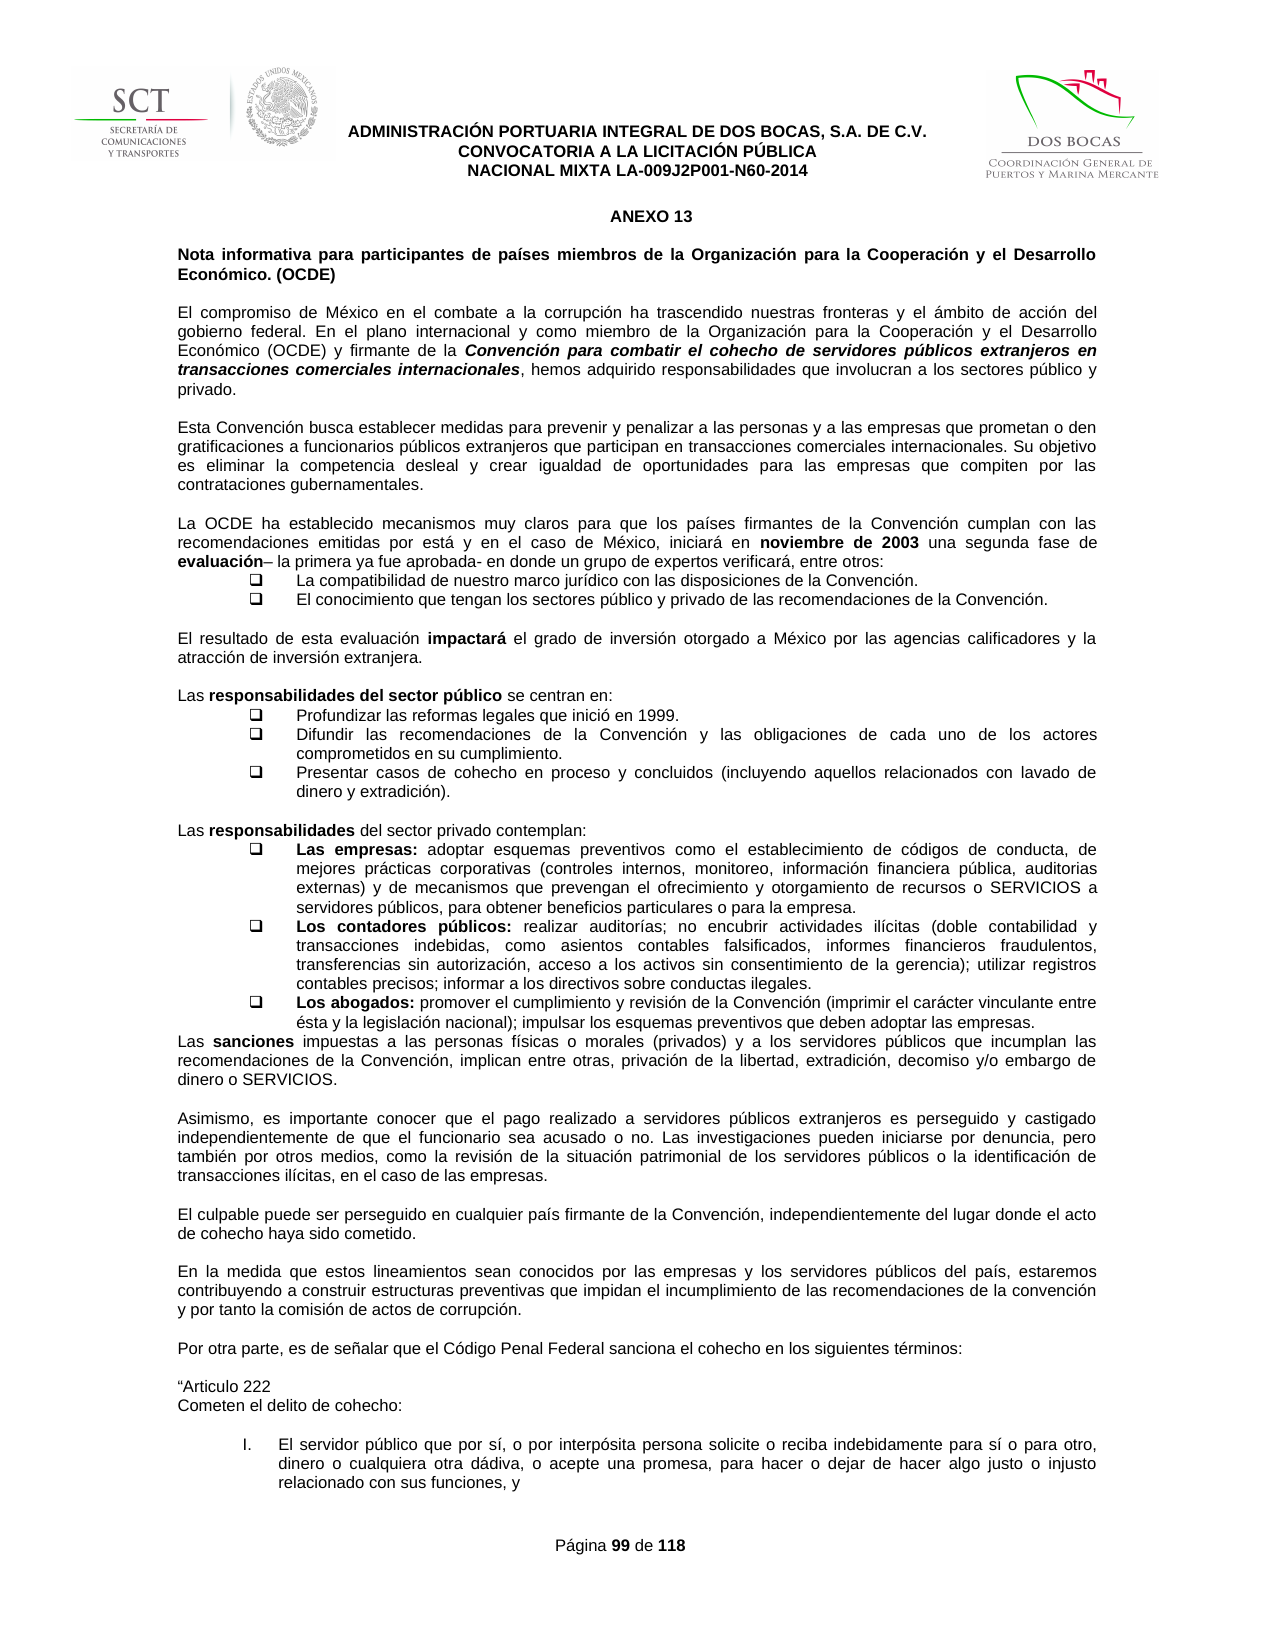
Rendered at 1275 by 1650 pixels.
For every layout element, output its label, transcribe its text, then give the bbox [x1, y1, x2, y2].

list Los contadores públicos: realizar auditorías; no encubrir actividades ilícitas (doble contabilidad y transacciones indebidas, como asientos contables falsificados, informes financieros fraudulentos, transferencias sin autorización, acceso a los activos sin consentimiento de la gerencia); utilizar registros contables precisos; informar a los directivos sobre conductas ilegales. [248, 917, 1098, 993]
text Nota informativa para participantes de países miembros de la Organización para la Cooperación y el Desarrollo Económico. (OCDE) [177, 245, 1098, 283]
text Por otra parte, es de señalar que el Código Penal Federal sanciona el cohecho en los siguientes términos: [177, 1338, 1098, 1358]
text ANEXO 13 [177, 207, 1125, 226]
list Las empresas: adoptar esquemas preventivos como el establecimiento de códigos de conducta, de mejores prácticas corporativas (controles internos, monitoreo, información financiera pública, auditorias externas) y de mecanismos que prevengan el ofrecimiento y otorgamiento de recursos o SERVICIOS a servidores públicos, para obtener beneficios particulares o para la empresa. [248, 840, 1098, 917]
picture [985, 70, 1159, 180]
list Profundizar las reformas legales que inició en 1999. [248, 705, 1098, 724]
picture [71, 66, 337, 161]
text Las sanciones impuestas a las personas físicas o morales (privados) y a los servidores públicos que incumplan las recomendaciones de la Convención, implican entre otras, privación de la libertad, extradición, decomiso y/o embargo de dinero o SERVICIOS. [177, 1032, 1098, 1089]
text La OCDE ha establecido mecanismos muy claros para que los países firmantes de la Convención cumplan con las recomendaciones emitidas por está y en el caso de México, iniciará en noviembre de 2003 una segunda fase de evaluación– la primera ya fue aprobada- en donde un grupo de expertos verificará, entre otros: [177, 513, 1098, 571]
list Los abogados: promover el cumplimiento y revisión de la Convención (imprimir el carácter vinculante entre ésta y la legislación nacional); impulsar los esquemas preventivos que deben adoptar las empresas. [248, 993, 1098, 1032]
text Las responsabilidades del sector público se centran en: [177, 686, 1098, 705]
text El compromiso de México en el combate a la corrupción ha trascendido nuestras fronteras y el ámbito de acción del gobierno federal. En el plano internacional y como miembro de la Organización para la Cooperación y el Desarrollo Económico (OCDE) y firmante de la Convención para combatir el cohecho de servidores públicos extranjeros en transacciones comerciales internacionales, hemos adquirido responsabilidades que involucran a los sectores público y privado. [177, 303, 1098, 398]
list Presentar casos de cohecho en proceso y concluidos (incluyendo aquellos relacionados con lavado de dinero y extradición). [248, 763, 1098, 801]
list La compatibilidad de nuestro marco jurídico con las disposiciones de la Convención. [248, 571, 1098, 590]
text El resultado de esta evaluación impactará el grado de inversión otorgado a México por las agencias calificadores y la atracción de inversión extranjera. [177, 629, 1098, 667]
text El culpable puede ser perseguido en cualquier país firmante de la Convención, independientemente del lugar donde el acto de cohecho haya sido cometido. [177, 1204, 1098, 1243]
list El conocimiento que tengan los sectores público y privado de las recomendaciones de la Convención. [248, 590, 1098, 609]
text Asimismo, es importante conocer que el pago realizado a servidores públicos extranjeros es perseguido y castigado independientemente de que el funcionario sea acusado o no. Las investigaciones pueden iniciarse por denuncia, pero también por otros medios, como la revisión de la situación patrimonial de los servidores públicos o la identificación de transacciones ilícitas, en el caso de las empresas. [177, 1108, 1098, 1185]
text Cometen el delito de cohecho: [177, 1396, 1098, 1415]
list Difundir las recomendaciones de la Convención y las obligaciones de cada uno de los actores comprometidos en su cumplimiento. [248, 724, 1098, 763]
list El servidor público que por sí, o por interpósita persona solicite o reciba indebidamente para sí o para otro, dinero o cualquiera otra dádiva, o acepte una promesa, para hacer o dejar de hacer algo justo o injusto relacionado con sus funciones, y [242, 1434, 1098, 1492]
text Las responsabilidades del sector privado contemplan: [177, 821, 1098, 840]
text Esta Convención busca establecer medidas para prevenir y penalizar a las personas y a las empresas que prometan o den gratificaciones a funcionarios públicos extranjeros que participan en transacciones comerciales internacionales. Su objetivo es eliminar la competencia desleal y crear igualdad de oportunidades para las empresas que compiten por las contrataciones gubernamentales. [177, 418, 1098, 494]
text En la medida que estos lineamientos sean conocidos por las empresas y los servidores públicos del país, estaremos contribuyendo a construir estructuras preventivas que impidan el incumplimiento de las recomendaciones de la convención y por tanto la comisión de actos de corrupción. [177, 1262, 1098, 1319]
text “Articulo 222 [177, 1377, 1098, 1396]
